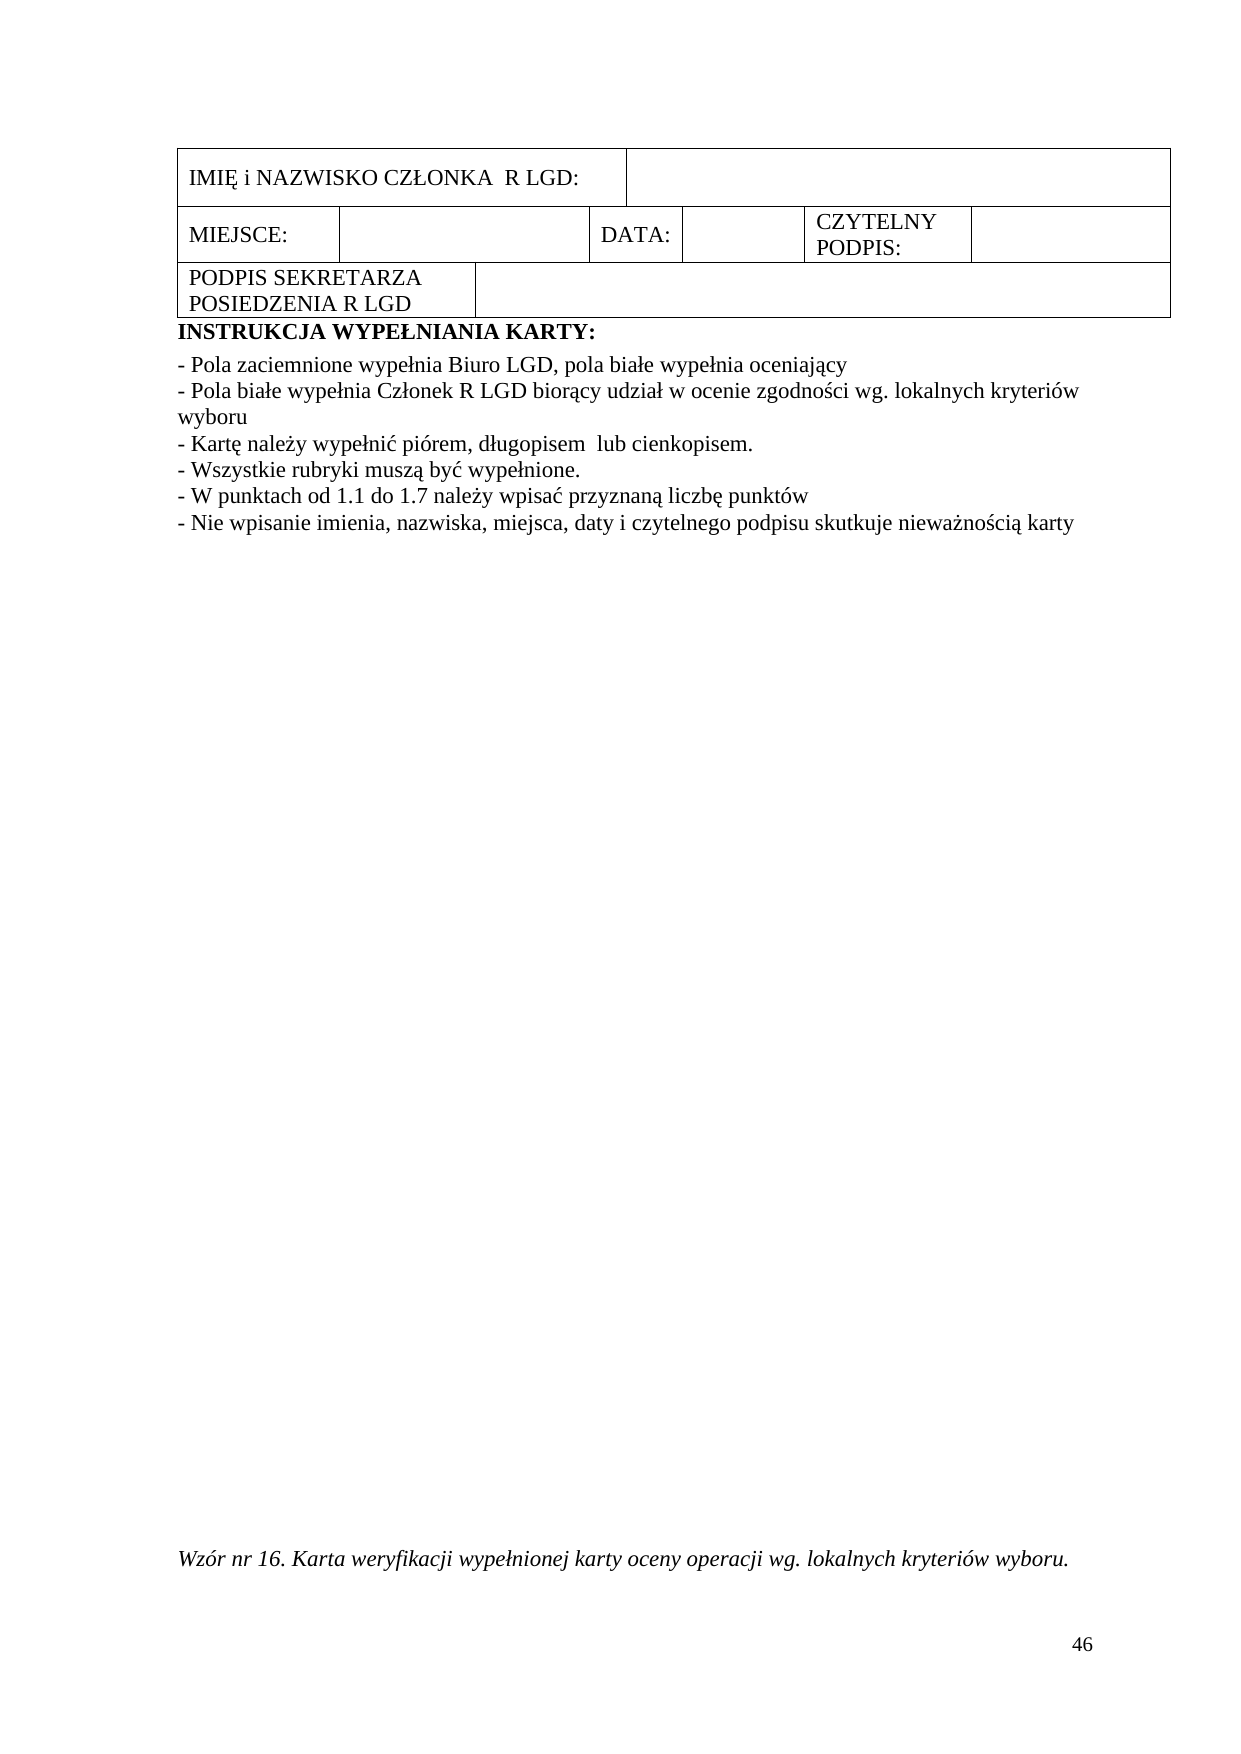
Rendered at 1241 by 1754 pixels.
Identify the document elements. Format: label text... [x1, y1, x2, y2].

table_cell PODPIS SEKRETARZA POSIEDZENIA R LGD [178, 263, 475, 317]
text INSTRUKCJA WYPEŁNIANIA KARTY: [177, 318, 1092, 344]
table_cell [683, 207, 804, 262]
text - Kartę należy wypełnić piórem, długopisem lub cienkopisem. [177, 430, 1092, 456]
table_cell DATA: [590, 207, 682, 262]
text - W punktach od 1.1 do 1.7 należy wpisać przyznaną liczbę punktów [177, 482, 1092, 509]
table_cell [476, 263, 1170, 317]
table_cell [627, 149, 1170, 206]
table_cell CZYTELNY PODPIS: [805, 207, 971, 262]
table_cell [340, 207, 589, 262]
table_cell [972, 207, 1170, 262]
text - Pola zaciemnione wypełnia Biuro LGD, pola białe wypełnia oceniający [177, 351, 1092, 377]
table_cell MIEJSCE: [178, 207, 339, 262]
text - Nie wpisanie imienia, nazwiska, miejsca, daty i czytelnego podpisu skutkuje nieważnością karty [177, 509, 1092, 535]
text Wzór nr 16. Karta weryfikacji wypełnionej karty oceny operacji wg. lokalnych kryteriów wyboru. [177, 1545, 1092, 1572]
table_cell IMIĘ i NAZWISKO CZŁONKA R LGD: [178, 149, 626, 206]
text - Wszystkie rubryki muszą być wypełnione. [177, 456, 1092, 482]
text - Pola białe wypełnia Członek R LGD biorący udział w ocenie zgodności wg. lokalnych kryteriów wyboru [177, 377, 1092, 430]
